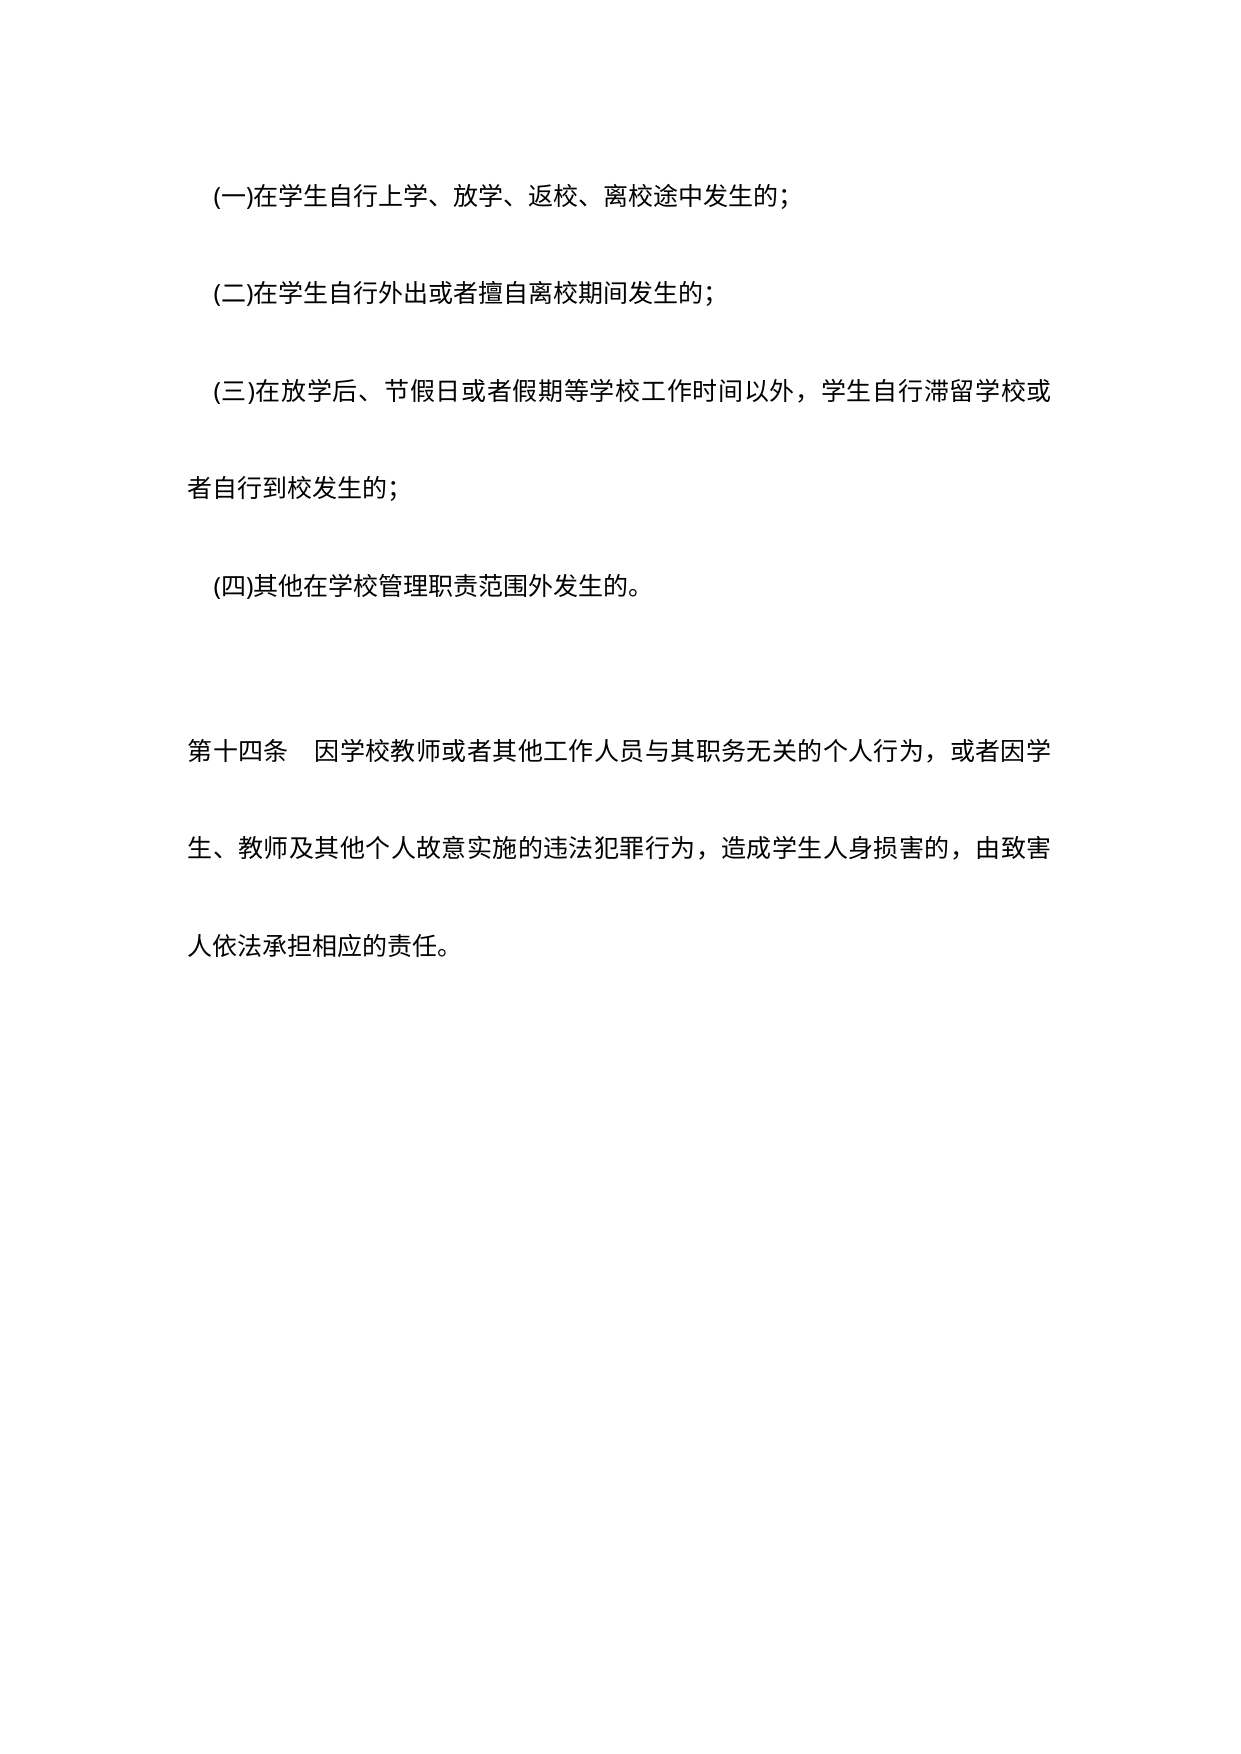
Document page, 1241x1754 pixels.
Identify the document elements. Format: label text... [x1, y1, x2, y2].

text 第十四条 因学校教师或者其他工作人员与其职务无关的个人行为，或者因学生、教师及其他个人故意实施的违法犯罪行为，造成学生人身损害的，由致害人依法承担相应的责任。 [187, 717, 1053, 977]
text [187, 162, 1053, 617]
